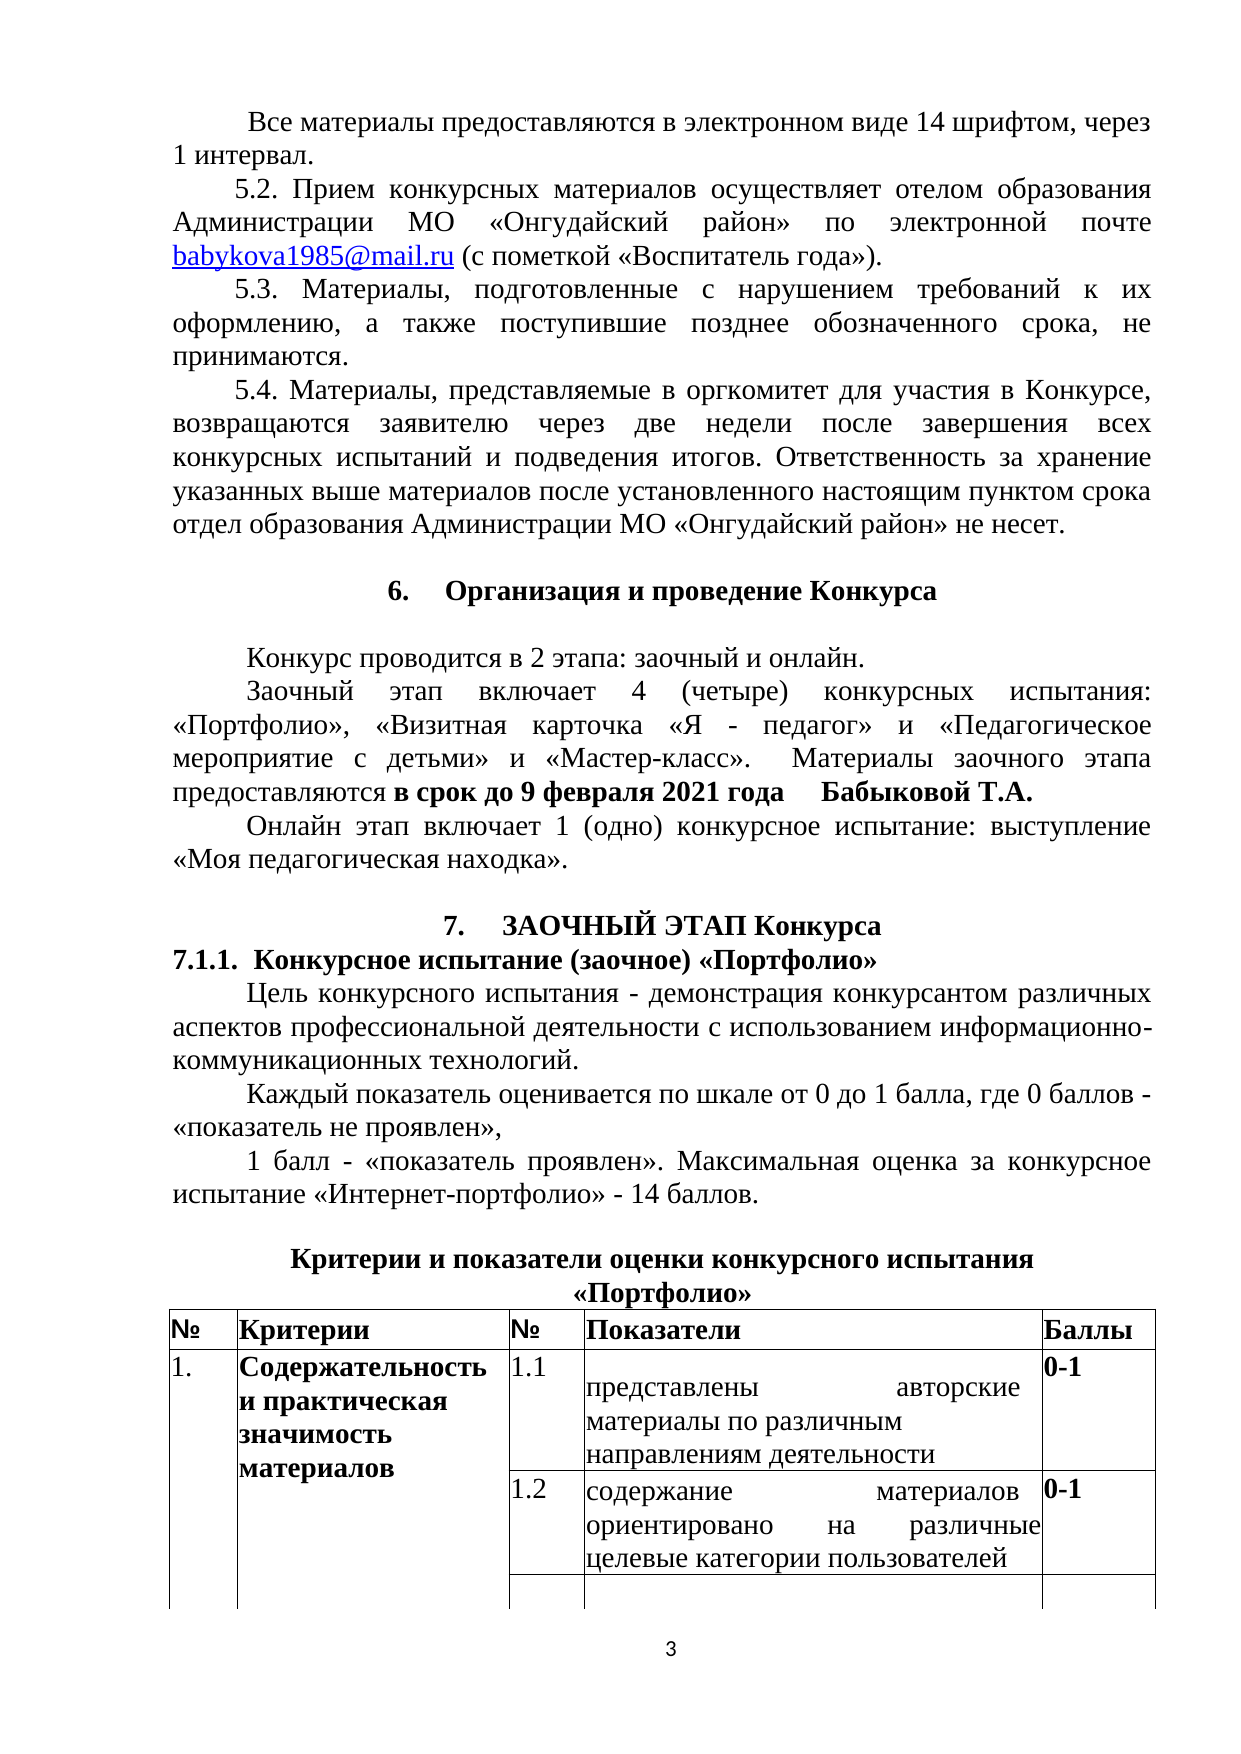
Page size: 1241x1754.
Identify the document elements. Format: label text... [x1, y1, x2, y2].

table_cell 0-1 [1043, 1471, 1155, 1574]
list ЗАОЧНЫЙ ЭТАП Конкурса [172, 908, 1152, 942]
table_cell 0-1 [1043, 1350, 1155, 1470]
text Конкурс проводится в 2 этапа: заочный и онлайн. [172, 640, 1152, 673]
text 5.3. Материалы, подготовленные с нарушением требований к их оформлению, а также поступившие позднее обозначенного срока, не принимаются. [172, 271, 1152, 372]
list Организация и проведение Конкурса [172, 573, 1152, 607]
table_cell Содержательность и практическая значимость материалов [238, 1350, 509, 1609]
text 5.4. Материалы, представляемые в оргкомитет для участия в Конкурсе, возвращаются заявителю через две недели после завершения всех конкурсных испытаний и подведения итогов. Ответственность за хранение указанных выше материалов после установленного настоящим пунктом срока отдел образования Администрации МО «Онгудайский район» не несет. [172, 372, 1152, 540]
text Критерии и показатели оценки конкурсного испытания [172, 1241, 1152, 1275]
text Все материалы предоставляются в электронном виде 14 шрифтом, через 1 интервал. [172, 104, 1152, 171]
text Заочный этап включает 4 (четыре) конкурсных испытания: «Портфолио», «Визитная карточка «Я - педагог» и «Педагогическое мероприятие с детьми» и «Мастер-класс». Материалы заочного этапа предоставляются в срок до 9 февраля 2021 года Бабыковой Т.А. [172, 673, 1152, 808]
table_cell содержание материалов ориентировано на различные целевые категории пользователей [585, 1471, 1042, 1574]
table_header Показатели [585, 1310, 1042, 1348]
list Конкурсное испытание (заочное) «Портфолио» [172, 942, 1152, 975]
text Цель конкурсного испытания - демонстрация конкурсантом различных аспектов профессиональной деятельности с использованием информационнокоммуникационных технологий. [172, 975, 1152, 1076]
table_cell 1.2 [510, 1471, 584, 1574]
table_cell 1. [170, 1350, 237, 1609]
text Онлайн этап включает 1 (одно) конкурсное испытание: выступление «Моя педагогическая находка». [172, 808, 1152, 875]
text 5.2. Прием конкурсных материалов осуществляет отелом образования Администрации МО «Онгудайский район» по электронной почте babykova1985@mail.ru (с пометкой «Воспитатель года»). [172, 171, 1152, 271]
table_cell представлены авторские материалы по различным направлениям деятельности [585, 1350, 1042, 1470]
text Каждый показатель оценивается по шкале от 0 до 1 балла, где 0 баллов - «показатель не проявлен», [172, 1076, 1152, 1143]
table_header № [170, 1310, 237, 1348]
text 1 балл - «показатель проявлен». Максимальная оценка за конкурсное испытание «Интернет-портфолио» - 14 баллов. [172, 1143, 1152, 1210]
text «Портфолио» [172, 1275, 1152, 1308]
table_header Критерии [238, 1310, 509, 1348]
table_header Баллы [1043, 1310, 1155, 1348]
table_header № [510, 1310, 584, 1348]
table_cell 1.1 [510, 1350, 584, 1470]
